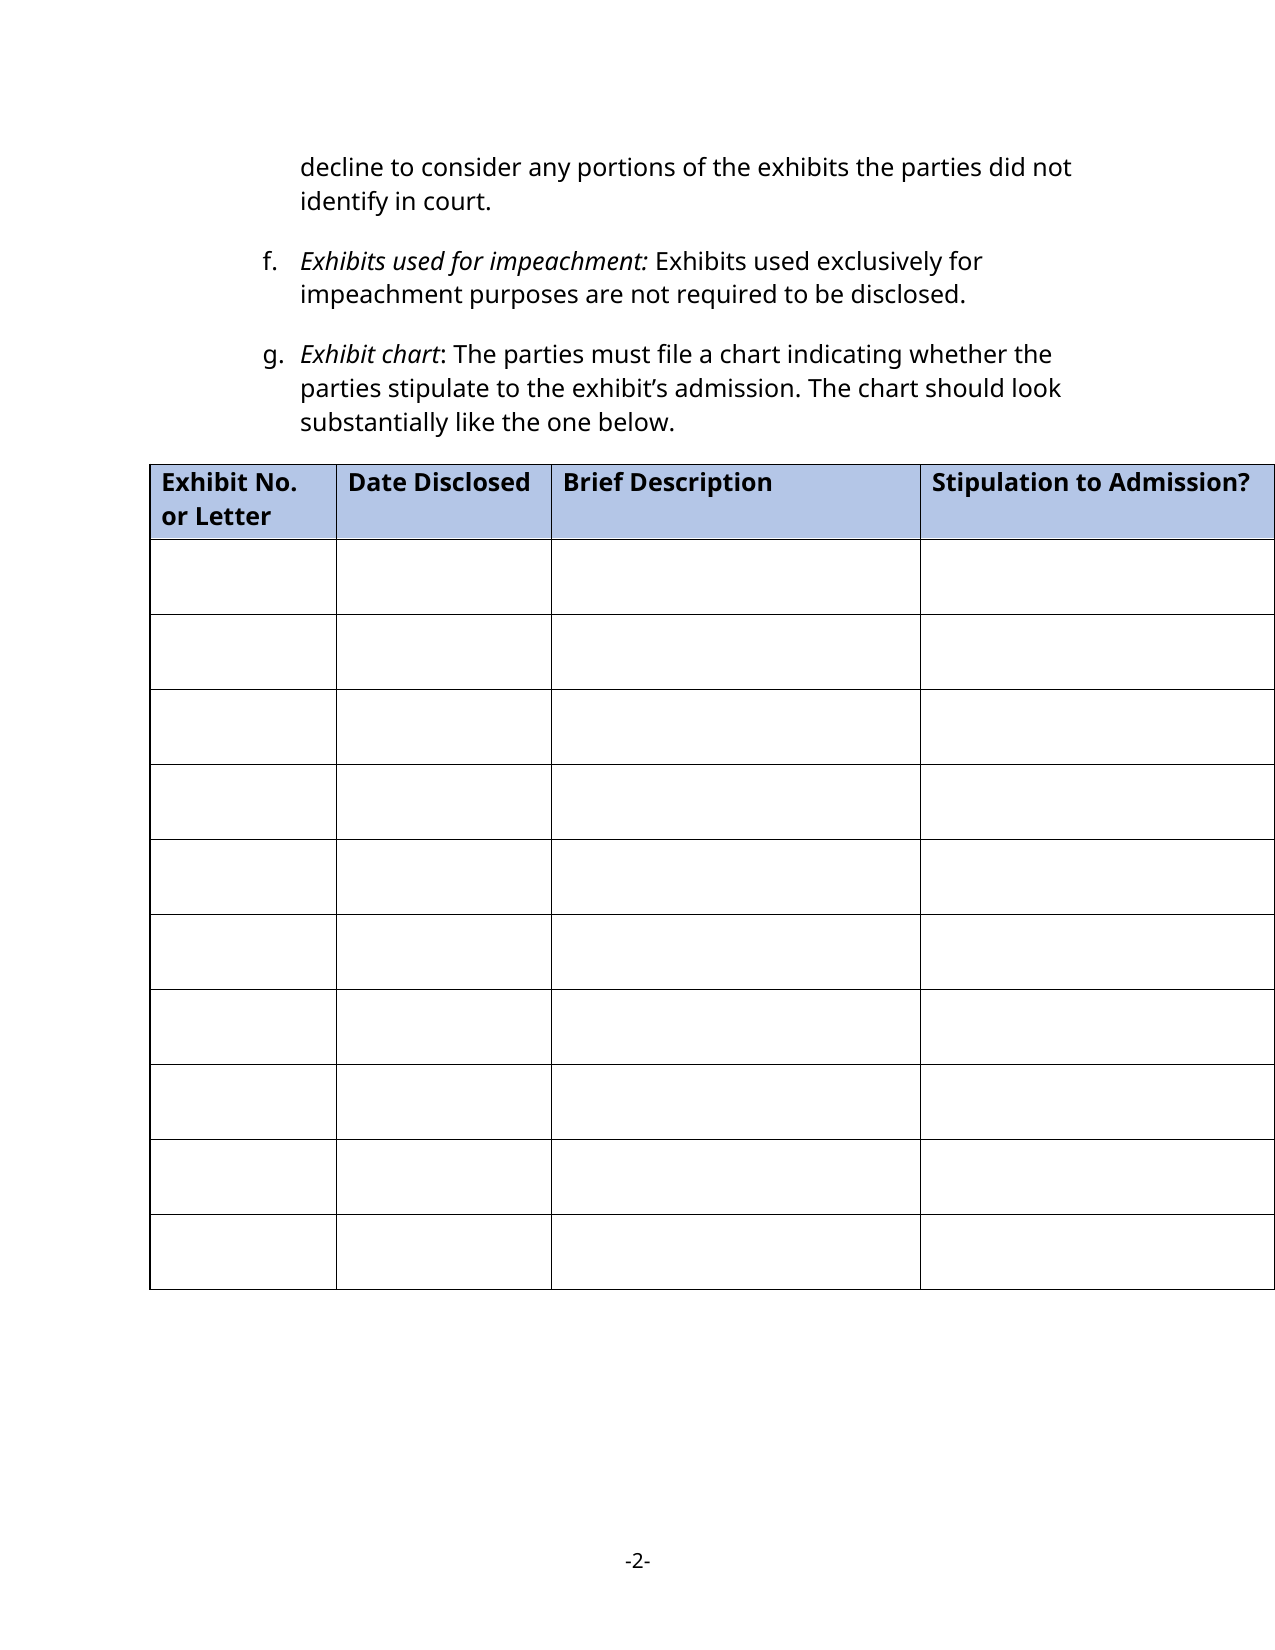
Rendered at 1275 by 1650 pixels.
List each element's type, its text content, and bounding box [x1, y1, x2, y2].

table_header Brief Description [552, 465, 920, 538]
table_cell [552, 990, 920, 1063]
table_cell [921, 615, 1274, 688]
table_cell [337, 690, 551, 763]
table_header Date Disclosed [337, 465, 551, 538]
table_cell [921, 540, 1274, 613]
table_cell [151, 765, 336, 838]
table_cell [921, 1215, 1274, 1288]
table_cell [921, 915, 1274, 988]
table_cell [552, 690, 920, 763]
table_cell [921, 765, 1274, 838]
list Exhibits used for impeachment: Exhibits used exclusively for impeachment purposes are not required to be disclosed. [262, 243, 1125, 311]
table_header Exhibit No. or Letter [151, 465, 336, 538]
table_cell [921, 1065, 1274, 1138]
table_cell [337, 615, 551, 688]
table_header Stipulation to Admission? [921, 465, 1274, 538]
table_cell [552, 540, 920, 613]
table_cell [337, 1140, 551, 1213]
table_cell [337, 840, 551, 913]
table_cell [337, 540, 551, 613]
table_cell [151, 1140, 336, 1213]
table_cell [921, 840, 1274, 913]
table_cell [337, 915, 551, 988]
table_cell [151, 840, 336, 913]
table_cell [552, 615, 920, 688]
table_cell [151, 615, 336, 688]
table_cell [337, 990, 551, 1063]
table_cell [151, 915, 336, 988]
table_cell [151, 1065, 336, 1138]
table_cell [151, 540, 336, 613]
table_cell [552, 840, 920, 913]
table_cell [337, 765, 551, 838]
table_cell [921, 990, 1274, 1063]
table_cell [337, 1065, 551, 1138]
table_cell [552, 1065, 920, 1138]
table_cell [552, 1140, 920, 1213]
table_cell [552, 915, 920, 988]
table_cell [921, 690, 1274, 763]
table_cell [552, 765, 920, 838]
table_cell [151, 990, 336, 1063]
table_cell [151, 690, 336, 763]
table_cell [337, 1215, 551, 1288]
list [262, 150, 1125, 218]
list Exhibit chart: The parties must file a chart indicating whether the parties stipulate to the exhibit’s admission. The chart should look substantially like the one below. [262, 336, 1125, 438]
table_cell [921, 1140, 1274, 1213]
table_cell [552, 1215, 920, 1288]
table_cell [151, 1215, 336, 1288]
